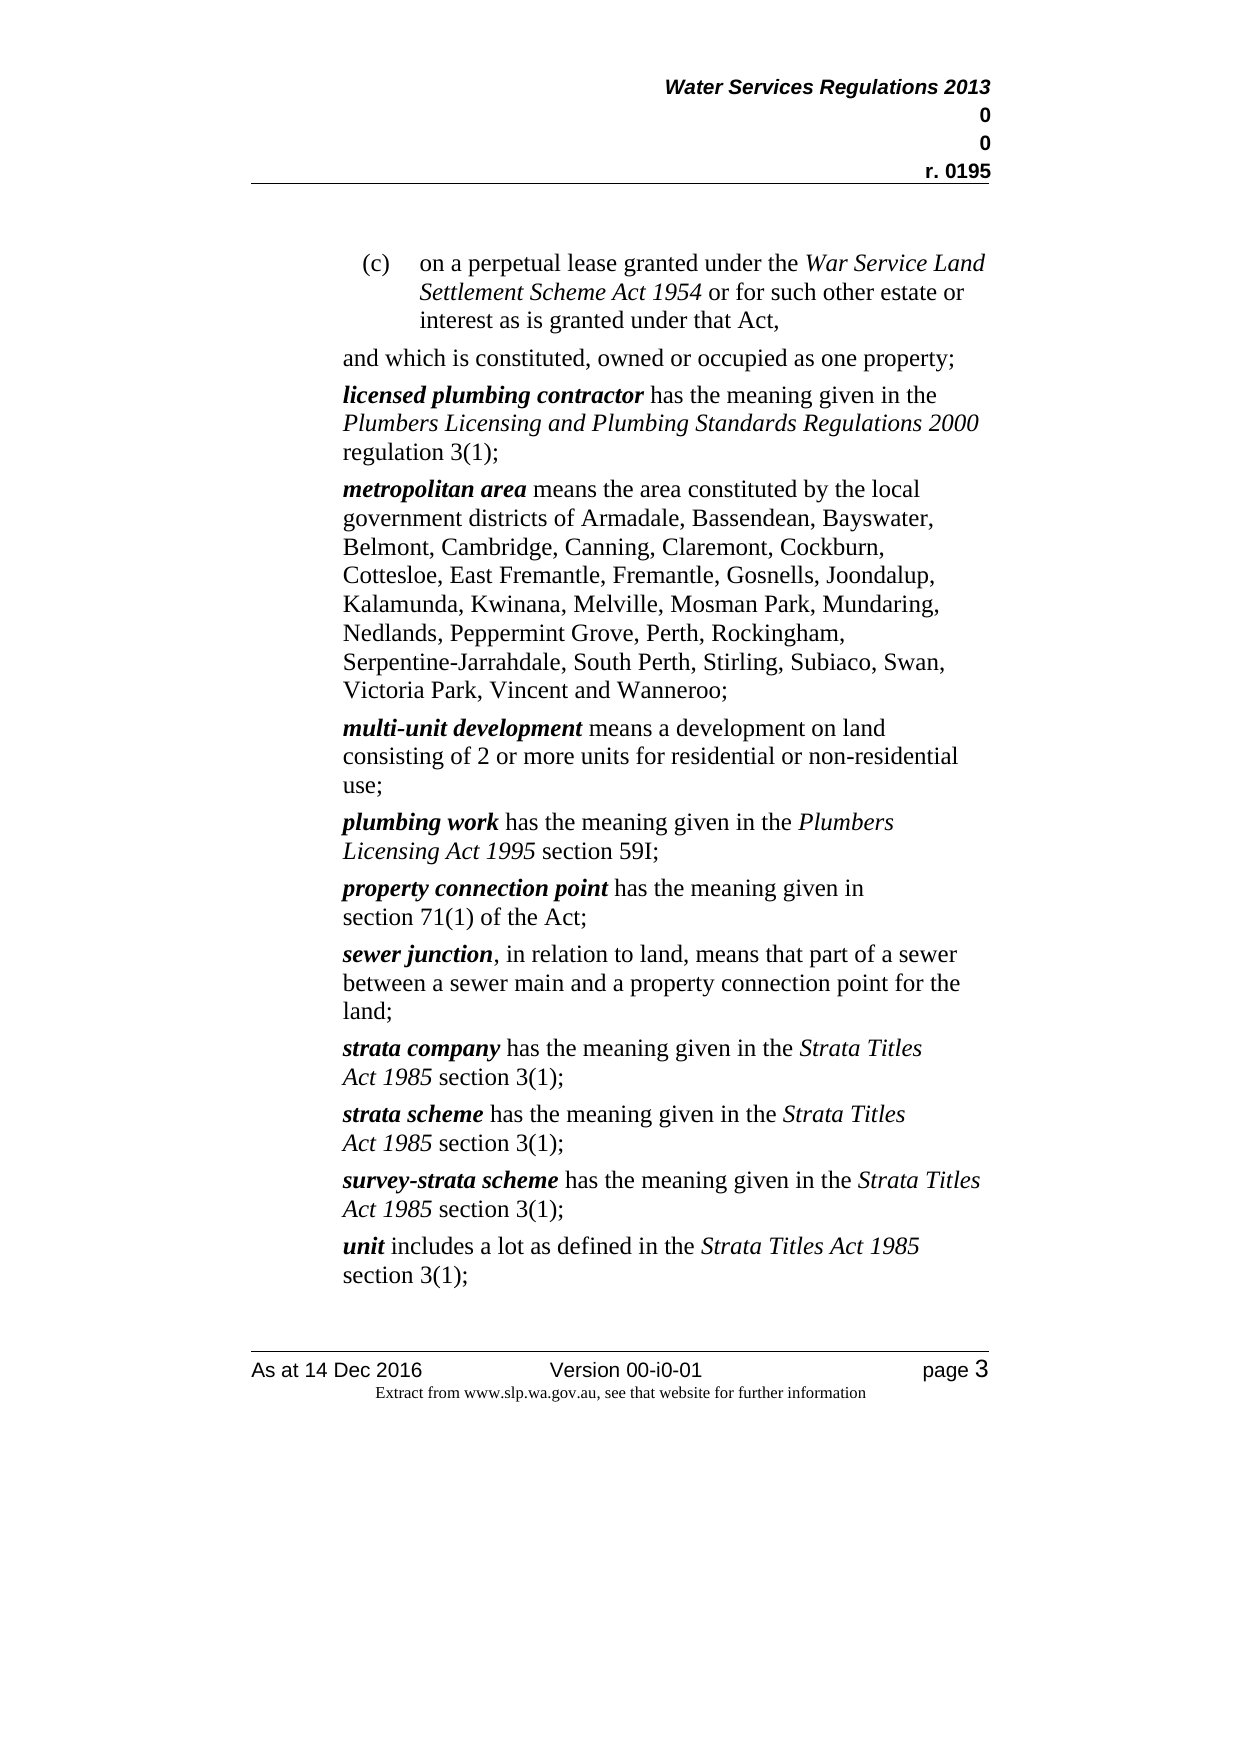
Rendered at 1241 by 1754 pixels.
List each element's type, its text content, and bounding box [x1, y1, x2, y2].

text strata scheme has the meaning given in the Strata Titles Act 1985 section 3(1); [251, 1099, 989, 1157]
text plumbing work has the meaning given in the Plumbers Licensing Act 1995 section 59I; [251, 807, 989, 865]
text property connection point has the meaning given in section 71(1) of the Act; [251, 873, 989, 931]
text metropolitan area means the area constituted by the local government districts of Armadale, Bassendean, Bayswater, Belmont, Cambridge, Canning, Claremont, Cockburn, Cottesloe, East Fremantle, Fremantle, Gosnells, Joondalup, Kalamunda, Kwinana, Melville, Mosman Park, Mundaring, Nedlands, Peppermint Grove, Perth, Rockingham, Serpentine-Jarrahdale, South Perth, Stirling, Subiaco, Swan, Victoria Park, Vincent and Wanneroo; [251, 474, 989, 704]
text sewer junction, in relation to land, means that part of a sewer between a sewer main and a property connection point for the land; [251, 939, 989, 1025]
text survey-strata scheme has the meaning given in the Strata Titles Act 1985 section 3(1); [251, 1165, 989, 1223]
text licensed plumbing contractor has the meaning given in the Plumbers Licensing and Plumbing Standards Regulations 2000 regulation 3(1); [251, 380, 989, 466]
text multi-unit development means a development on land consisting of 2 or more units for residential or non-residential use; [251, 713, 989, 799]
text strata company has the meaning given in the Strata Titles Act 1985 section 3(1); [251, 1033, 989, 1091]
text and which is constituted, owned or occupied as one property; [251, 343, 989, 371]
text (c) on a perpetual lease granted under the War Service Land Settlement Scheme Act 1954 or for such other estate or interest as is granted under that Act, [251, 248, 989, 334]
text unit includes a lot as defined in the Strata Titles Act 1985 section 3(1); [251, 1231, 989, 1288]
